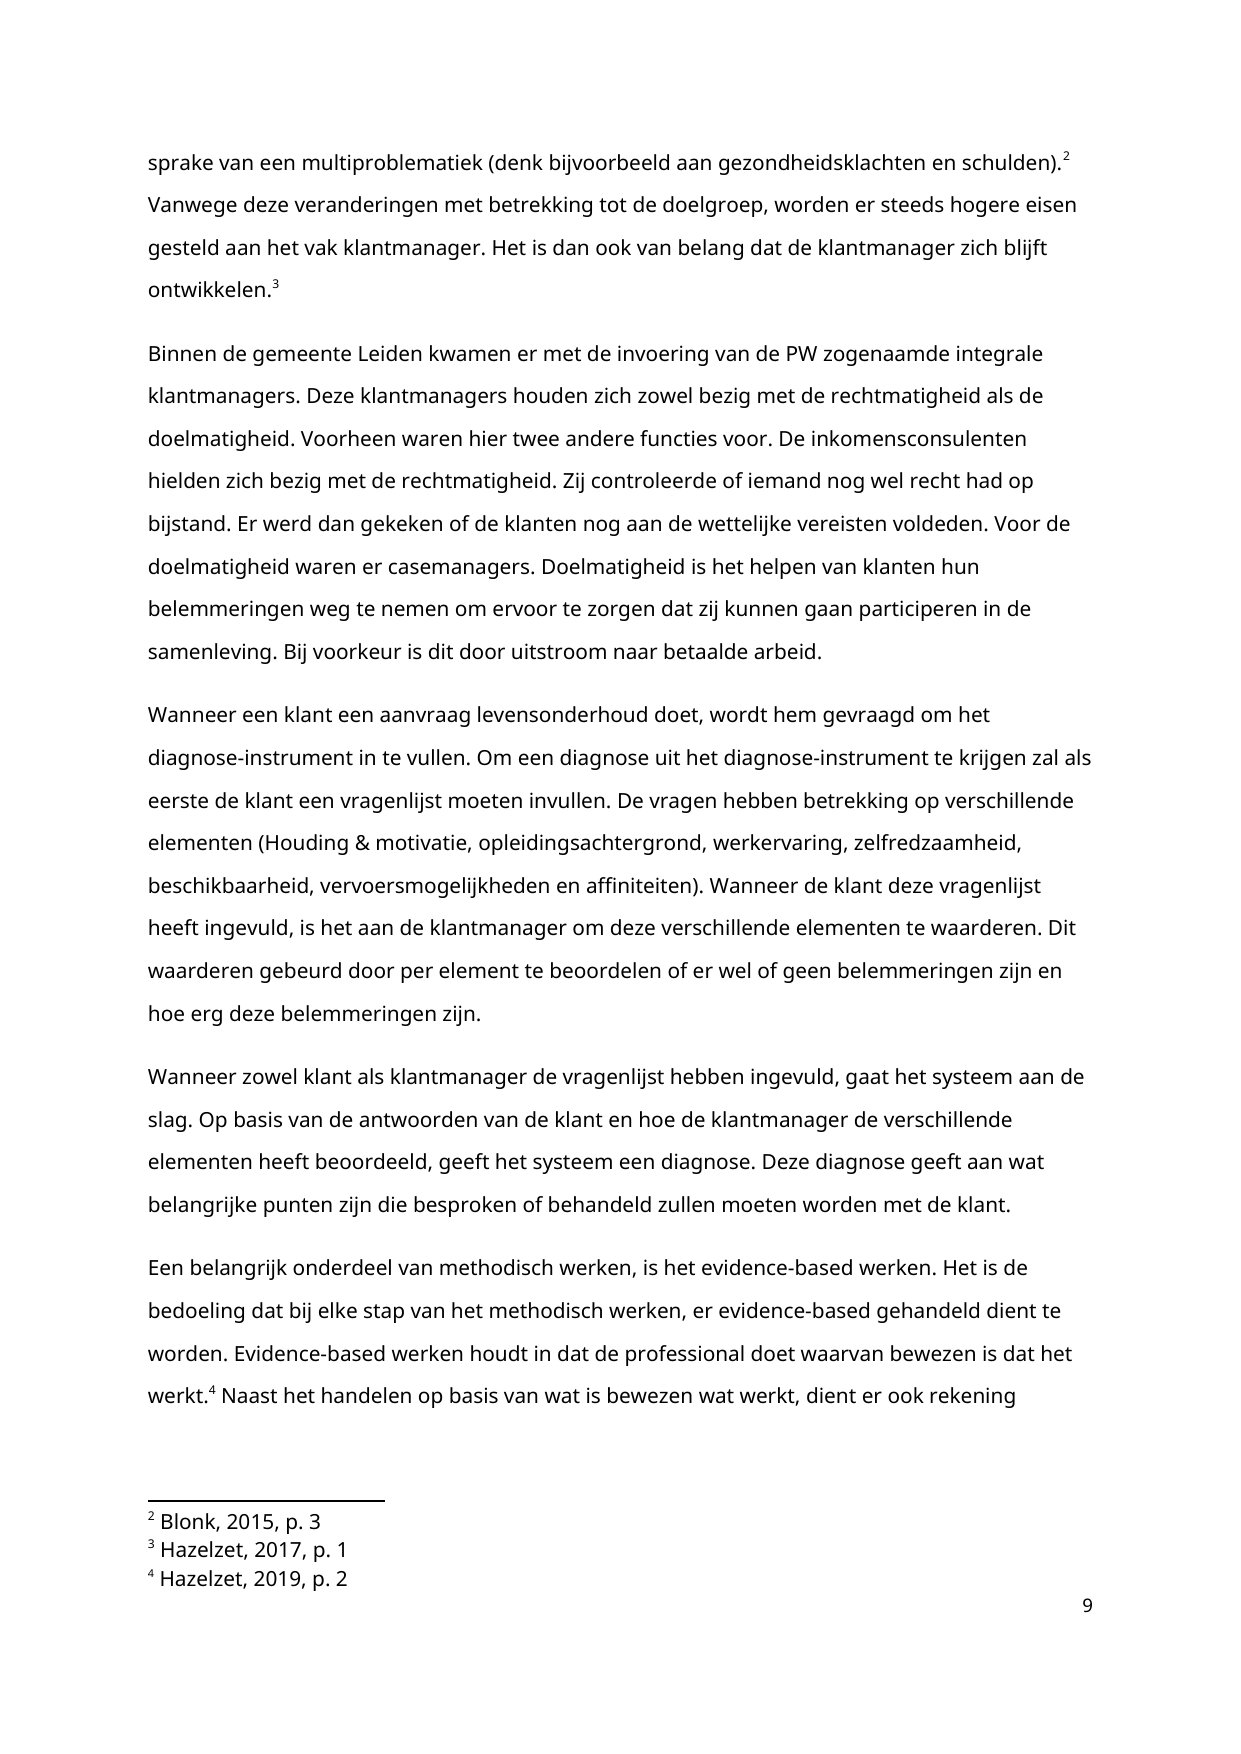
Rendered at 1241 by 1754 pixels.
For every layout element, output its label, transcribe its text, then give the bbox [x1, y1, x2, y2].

text Wanneer zowel klant als klantmanager de vragenlijst hebben ingevuld, gaat het systeem aan de slag. Op basis van de antwoorden van de klant en hoe de klantmanager de verschillende elementen heeft beoordeeld, geeft het systeem een diagnose. Deze diagnose geeft aan wat belangrijke punten zijn die besproken of behandeld zullen moeten worden met de klant. [148, 1062, 1093, 1218]
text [148, 148, 1093, 304]
text Wanneer een klant een aanvraag levensonderhoud doet, wordt hem gevraagd om het diagnose-instrument in te vullen. Om een diagnose uit het diagnose-instrument te krijgen zal als eerste de klant een vragenlijst moeten invullen. De vragen hebben betrekking op verschillende elementen (Houding & motivatie, opleidingsachtergrond, werkervaring, zelfredzaamheid, beschikbaarheid, vervoersmogelijkheden en affiniteiten). Wanneer de klant deze vragenlijst heeft ingevuld, is het aan de klantmanager om deze verschillende elementen te waarderen. Dit waarderen gebeurd door per element te beoordelen of er wel of geen belemmeringen zijn en hoe erg deze belemmeringen zijn. [148, 701, 1093, 1027]
text Binnen de gemeente Leiden kwamen er met de invoering van de PW zogenaamde integrale klantmanagers. Deze klantmanagers houden zich zowel bezig met de rechtmatigheid als de doelmatigheid. Voorheen waren hier twee andere functies voor. De inkomensconsulenten hielden zich bezig met de rechtmatigheid. Zij controleerde of iemand nog wel recht had op bijstand. Er werd dan gekeken of de klanten nog aan de wettelijke vereisten voldeden. Voor de doelmatigheid waren er casemanagers. Doelmatigheid is het helpen van klanten hun belemmeringen weg te nemen om ervoor te zorgen dat zij kunnen gaan participeren in de samenleving. Bij voorkeur is dit door uitstroom naar betaalde arbeid. [148, 339, 1093, 666]
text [148, 1253, 1093, 1410]
